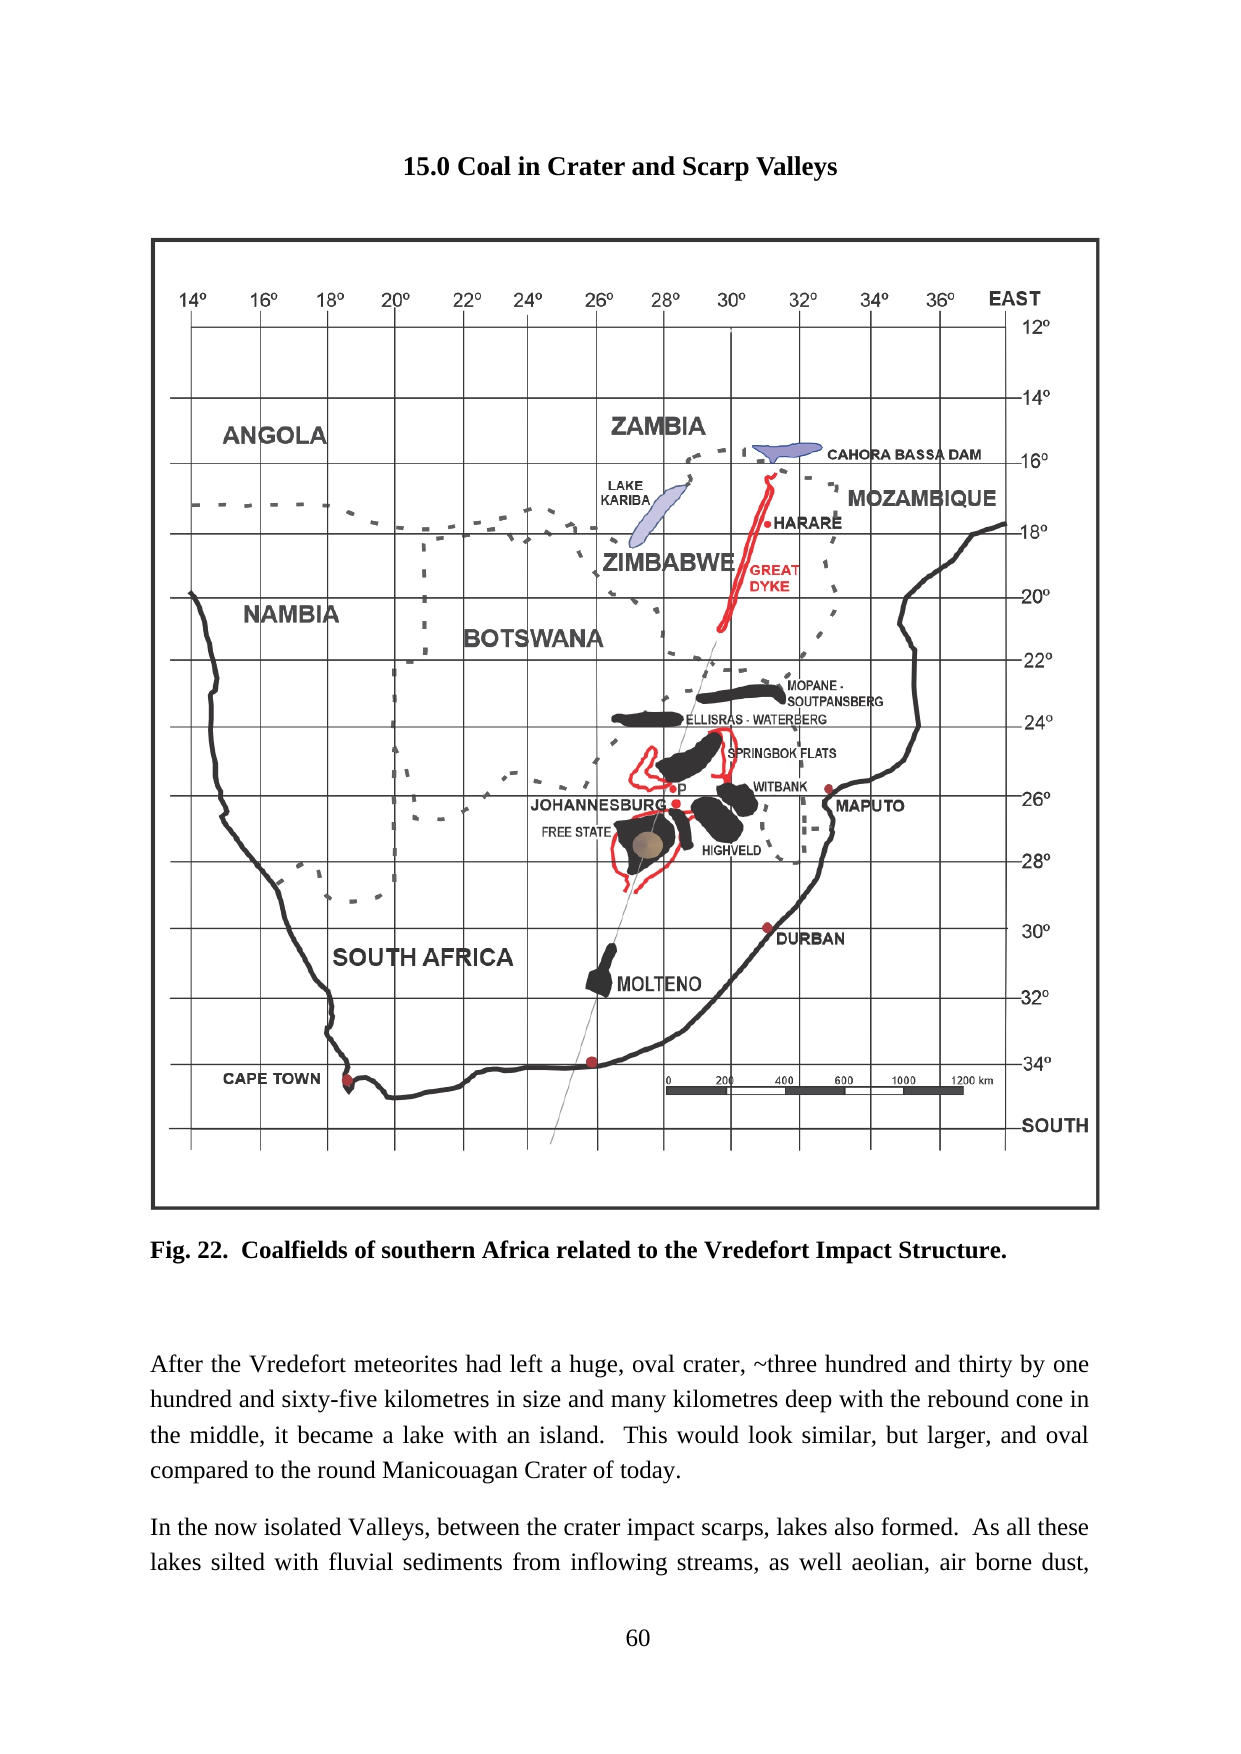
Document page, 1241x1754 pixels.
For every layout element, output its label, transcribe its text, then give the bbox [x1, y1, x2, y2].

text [150, 1505, 1090, 1576]
picture [150, 237, 1100, 1210]
text Fig. 22. Coalfields of southern Africa related to the Vredefort Impact Structure. [150, 1235, 1090, 1263]
text After the Vredefort meteorites had left a huge, oval crater, ~three hundred and thirty by one hundred and sixty-five kilometres in size and many kilometres deep with the rebound cone in the middle, it became a lake with an island. This would look similar, but larger, and oval compared to the round Manicouagan Crater of today. [150, 1342, 1090, 1484]
subtitle 15.0 Coal in Crater and Scarp Valleys [150, 150, 1090, 181]
